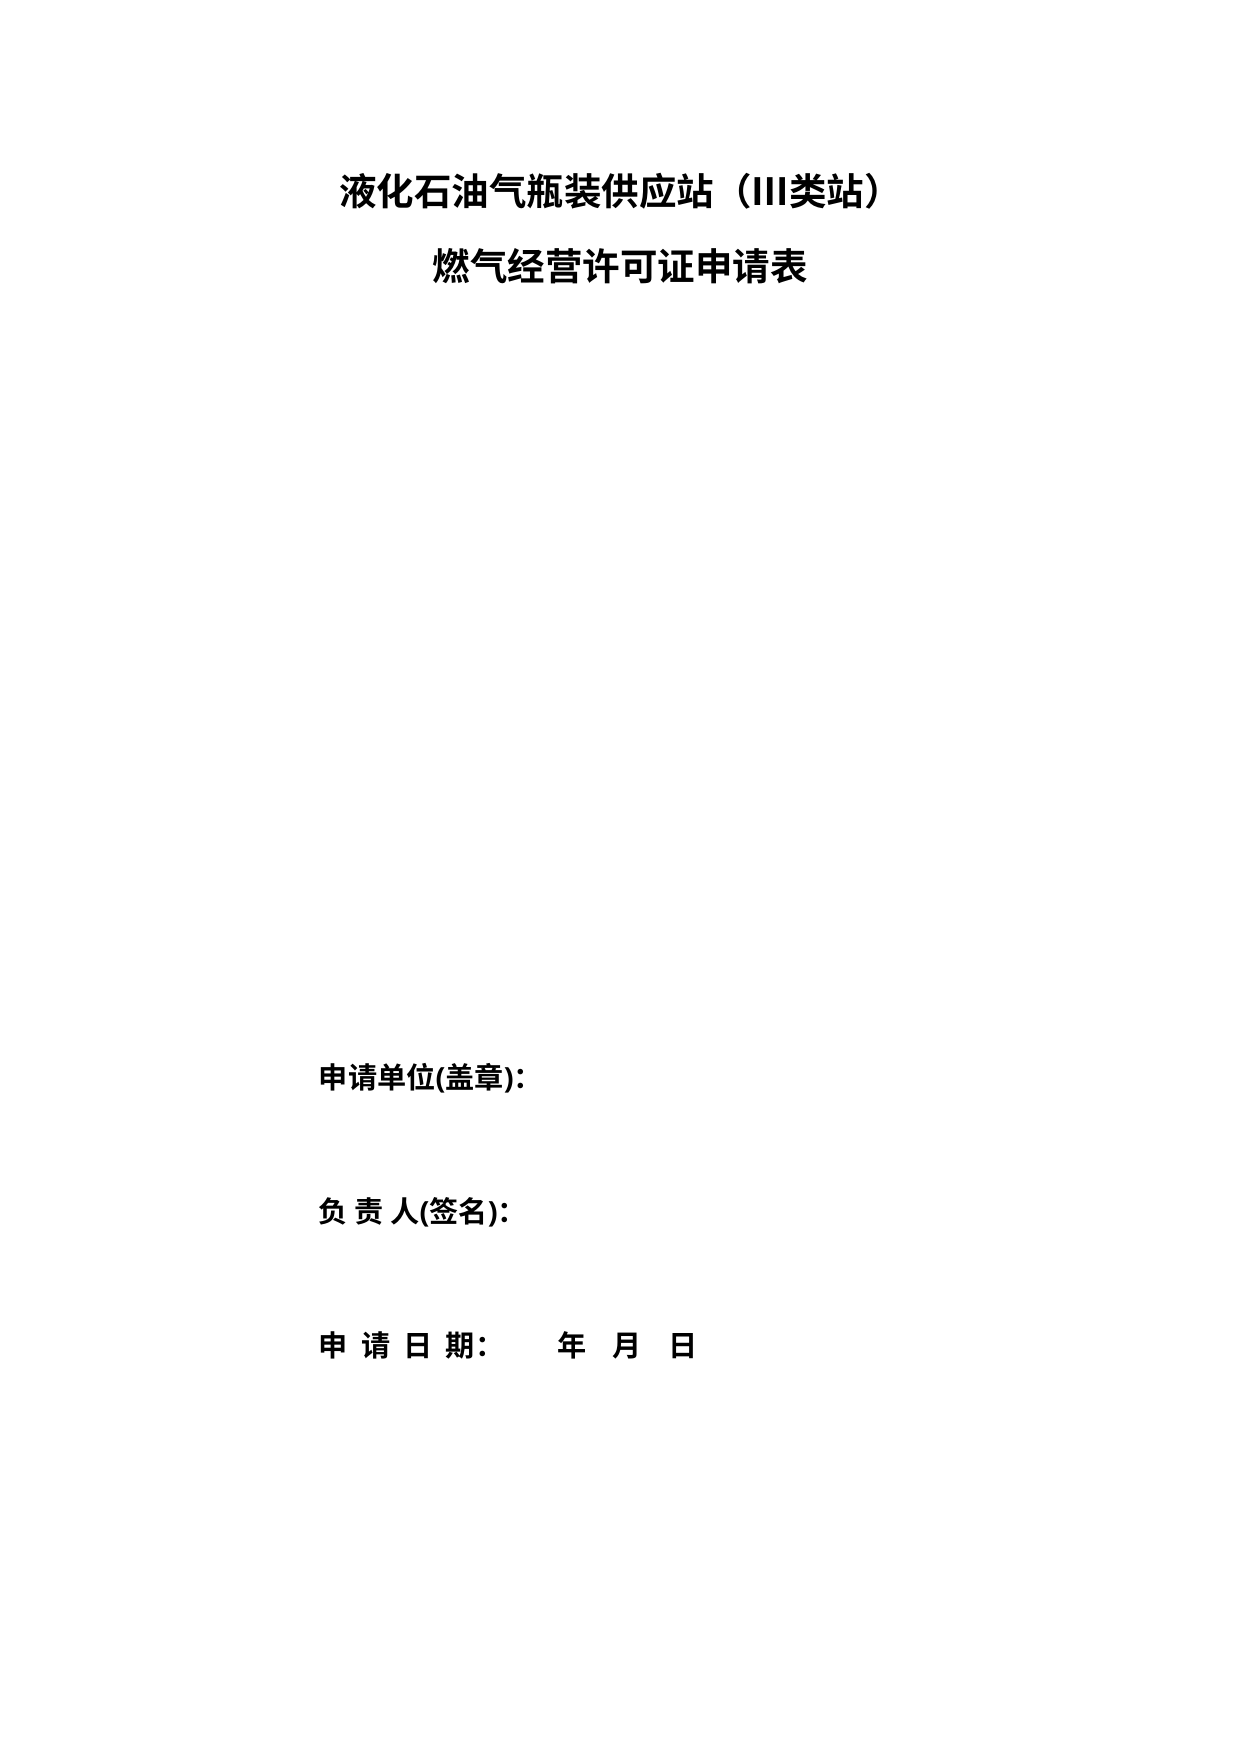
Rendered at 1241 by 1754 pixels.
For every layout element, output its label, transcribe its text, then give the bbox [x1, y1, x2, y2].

text 液化石油气瓶装供应站（Ⅲ类站） [187, 162, 1053, 216]
text 燃气经营许可证申请表 [187, 237, 1053, 291]
text 负 责 人(签名)： [187, 1189, 1053, 1231]
text 申请单位(盖章)： [187, 1054, 1053, 1097]
text 申 请 日 期： 年 月 日 [187, 1323, 1053, 1365]
